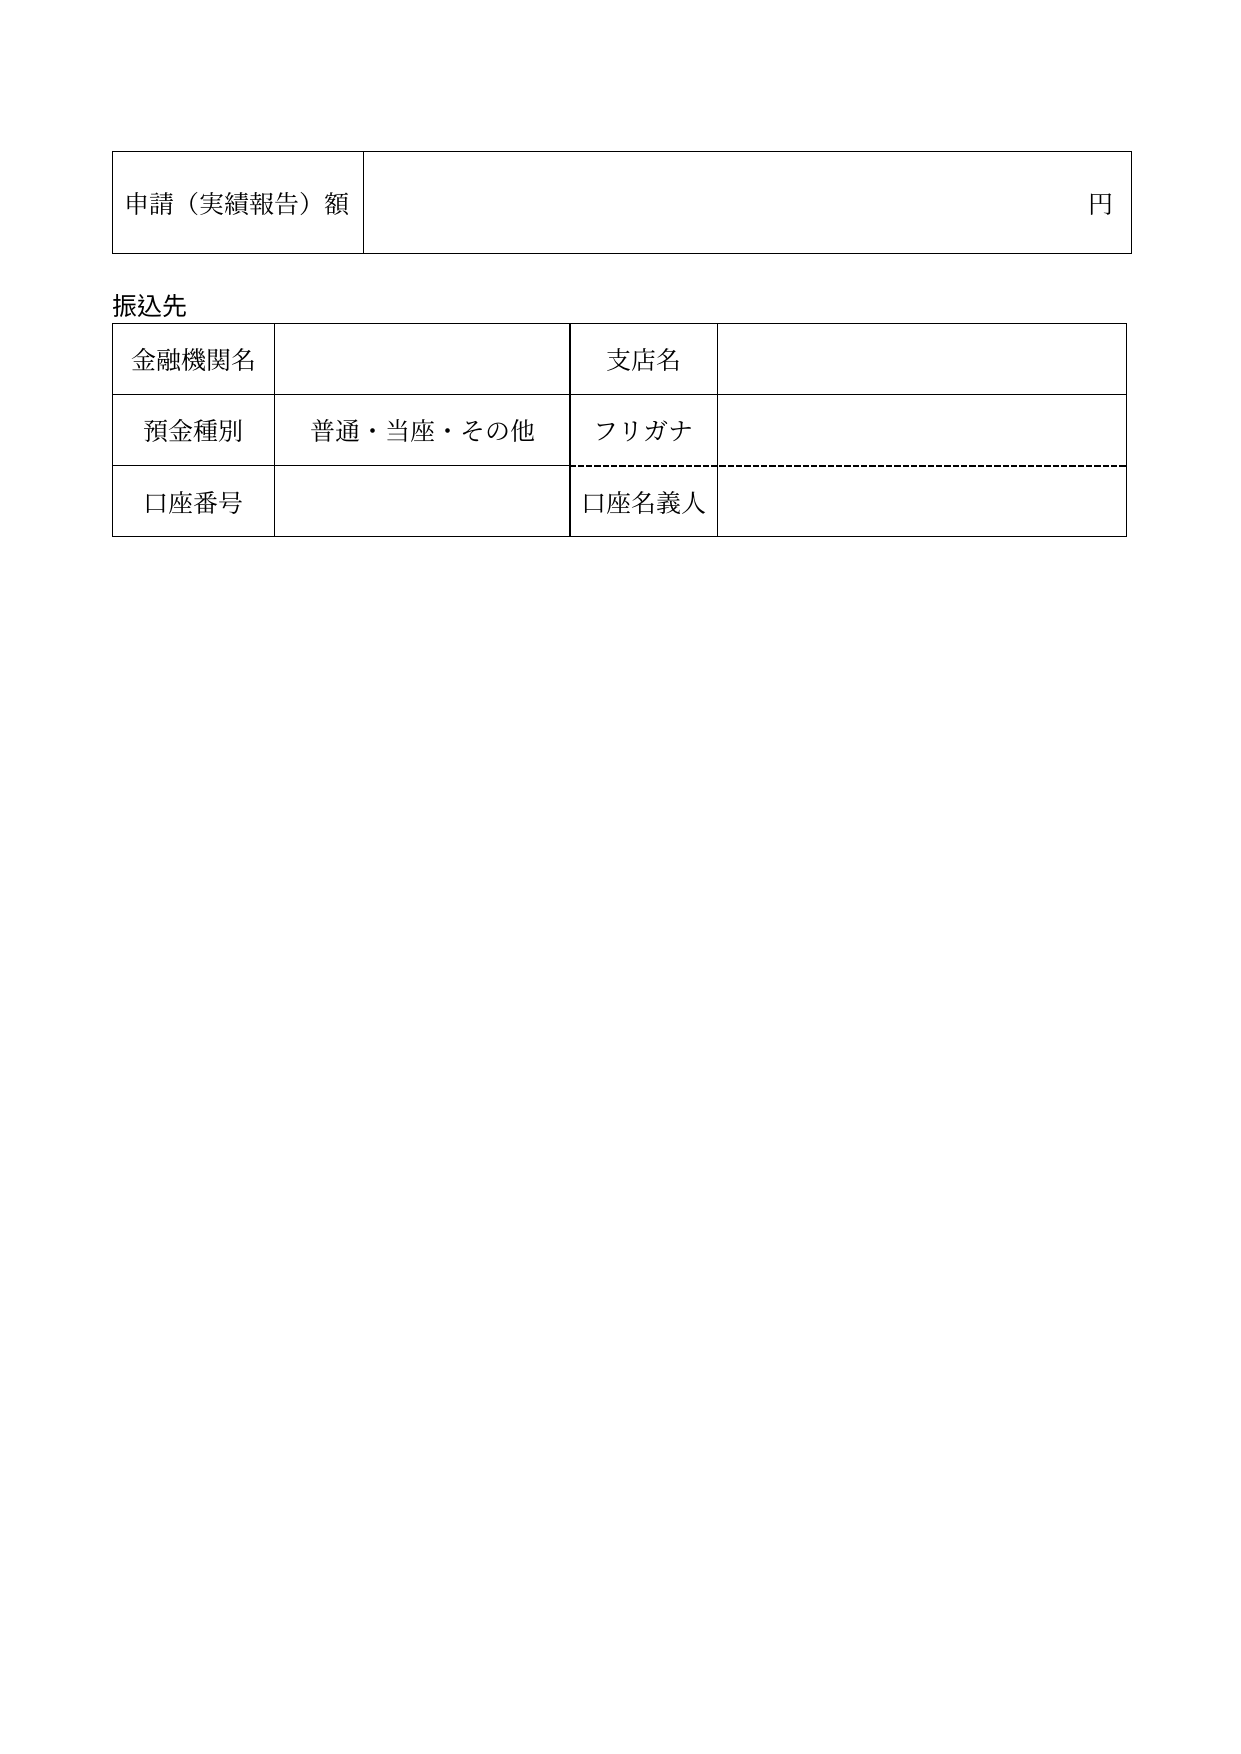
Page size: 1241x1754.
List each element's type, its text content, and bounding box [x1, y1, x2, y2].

table_cell 口座番号 [113, 466, 274, 536]
table_cell [718, 395, 1126, 465]
table_cell 預金種別 [113, 395, 274, 465]
table_cell 普通・当座・その他 [275, 395, 569, 465]
table_header [275, 324, 569, 394]
table_cell 申請（実績報告）額 [113, 152, 363, 253]
table_header 支店名 [571, 324, 717, 394]
text 振込先 [112, 288, 1128, 323]
table_cell 口座名義人 [571, 465, 717, 536]
table_cell [718, 465, 1126, 536]
table_cell フリガナ [571, 395, 717, 465]
table_cell 円 [364, 152, 1131, 253]
table_cell [275, 466, 569, 536]
table_header [718, 324, 1126, 394]
table_header 金融機関名 [113, 324, 274, 394]
